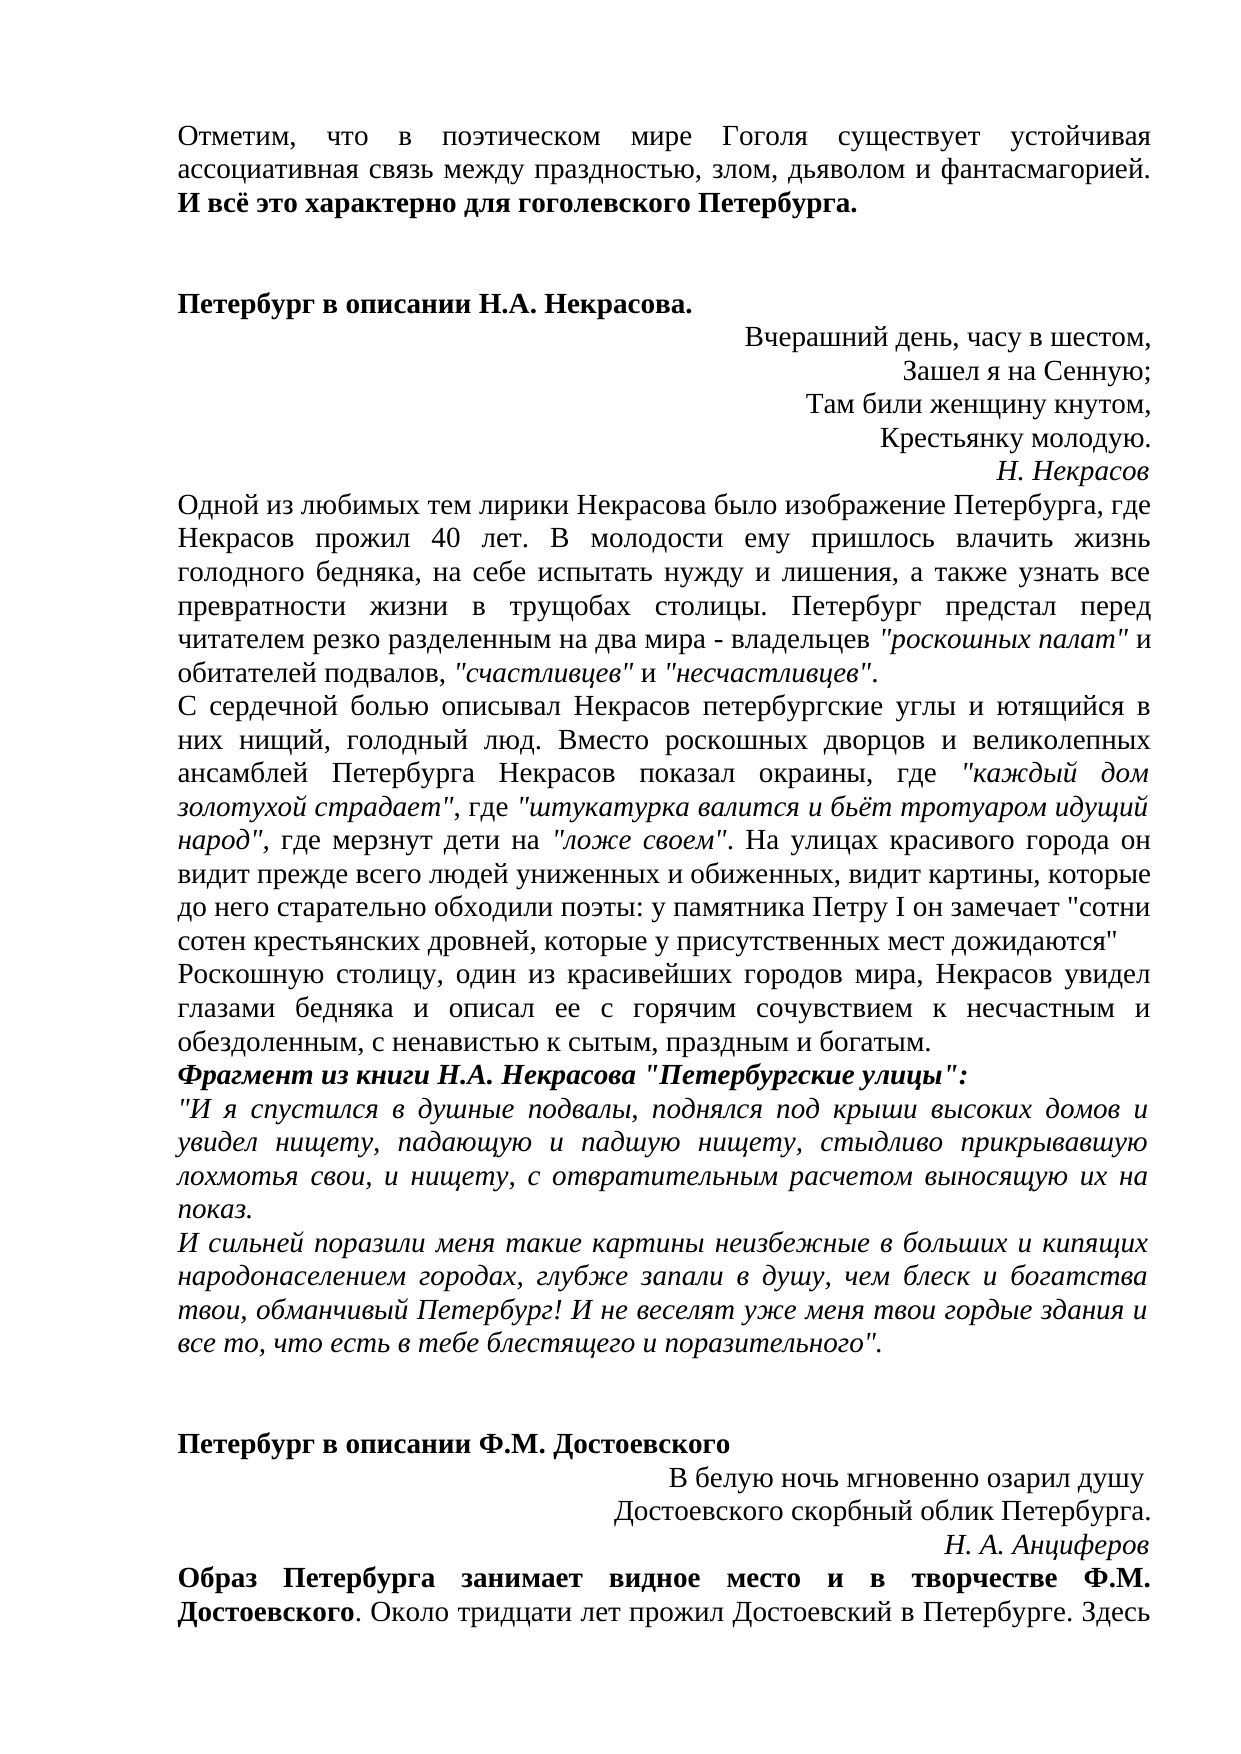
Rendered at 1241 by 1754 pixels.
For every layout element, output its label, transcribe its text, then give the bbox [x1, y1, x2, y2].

text И сильней поразили меня такие картины неизбежные в больших и кипящих народонаселением городах, глубже запали в душу, чем блеск и богатства твои, обманчивый Петербург! И не веселят уже меня твои гордые здания и все то, что есть в тебе блестящего и поразительного". [177, 1225, 1152, 1359]
text Фрагмент из книги Н.А. Некрасова "Петербургские улицы": [177, 1057, 1152, 1091]
text Отметим, что в поэтическом мире Гоголя существует устойчивая ассоциативная связь между праздностью, злом, дьяволом и фантасмагорией. И всё это характерно для гоголевского Петербурга. [177, 118, 1152, 219]
text Петербург в описании Н.А. Некрасова. [177, 286, 1152, 319]
text С сердечной болью описывал Некрасов петербургские углы и ютящийся в них нищий, голодный люд. Вместо роскошных дворцов и великолепных ансамблей Петербурга Некрасов показал окраины, где "каждый дом золотухой страдает", где "штукатурка валится и бьёт тротуаром идущий народ", где мерзнут дети на "ложе своем". На улицах красивого города он видит прежде всего людей униженных и обиженных, видит картины, которые до него старательно обходили поэты: у памятника Петру I он замечает "сотни сотен крестьянских дровней, которые у присутственных мест дожидаются" [177, 688, 1152, 957]
text Роскошную столицу, один из красивейших городов мира, Некрасов увидел глазами бедняка и описал ее с горячим сочувствием к несчастным и обездоленным, с ненавистью к сытым, праздным и богатым. [177, 957, 1152, 1057]
text Вчерашний день, часу в шестом, Зашел я на Сенную; Там били женщину кнутом, Крестьянку молодую. Н. Некрасов [177, 319, 1152, 487]
text Петербург в описании Ф.М. Достоевского [177, 1426, 1152, 1460]
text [177, 1560, 1152, 1627]
text "И я спустился в душные подвалы, поднялся под крыши высоких домов и увидел нищету, падающую и падшую нищету, стыдливо прикрывавшую лохмотья свои, и нищету, с отвратительным расчетом выносящую их на показ. [177, 1091, 1152, 1225]
text Одной из любимых тем лирики Некрасова было изображение Петербурга, где Некрасов прожил 40 лет. В молодости ему пришлось влачить жизнь голодного бедняка, на себе испытать нужду и лишения, а также узнать все превратности жизни в трущобах столицы. Петербург предстал перед читателем резко разделенным на два мира - владельцев "роскошных палат" и обитателей подвалов, "счастливцев" и "несчастливцев". [177, 487, 1152, 688]
text В белую ночь мгновенно озарил душу Достоевского скорбный облик Петербурга. Н. А. Анциферов [177, 1460, 1152, 1560]
